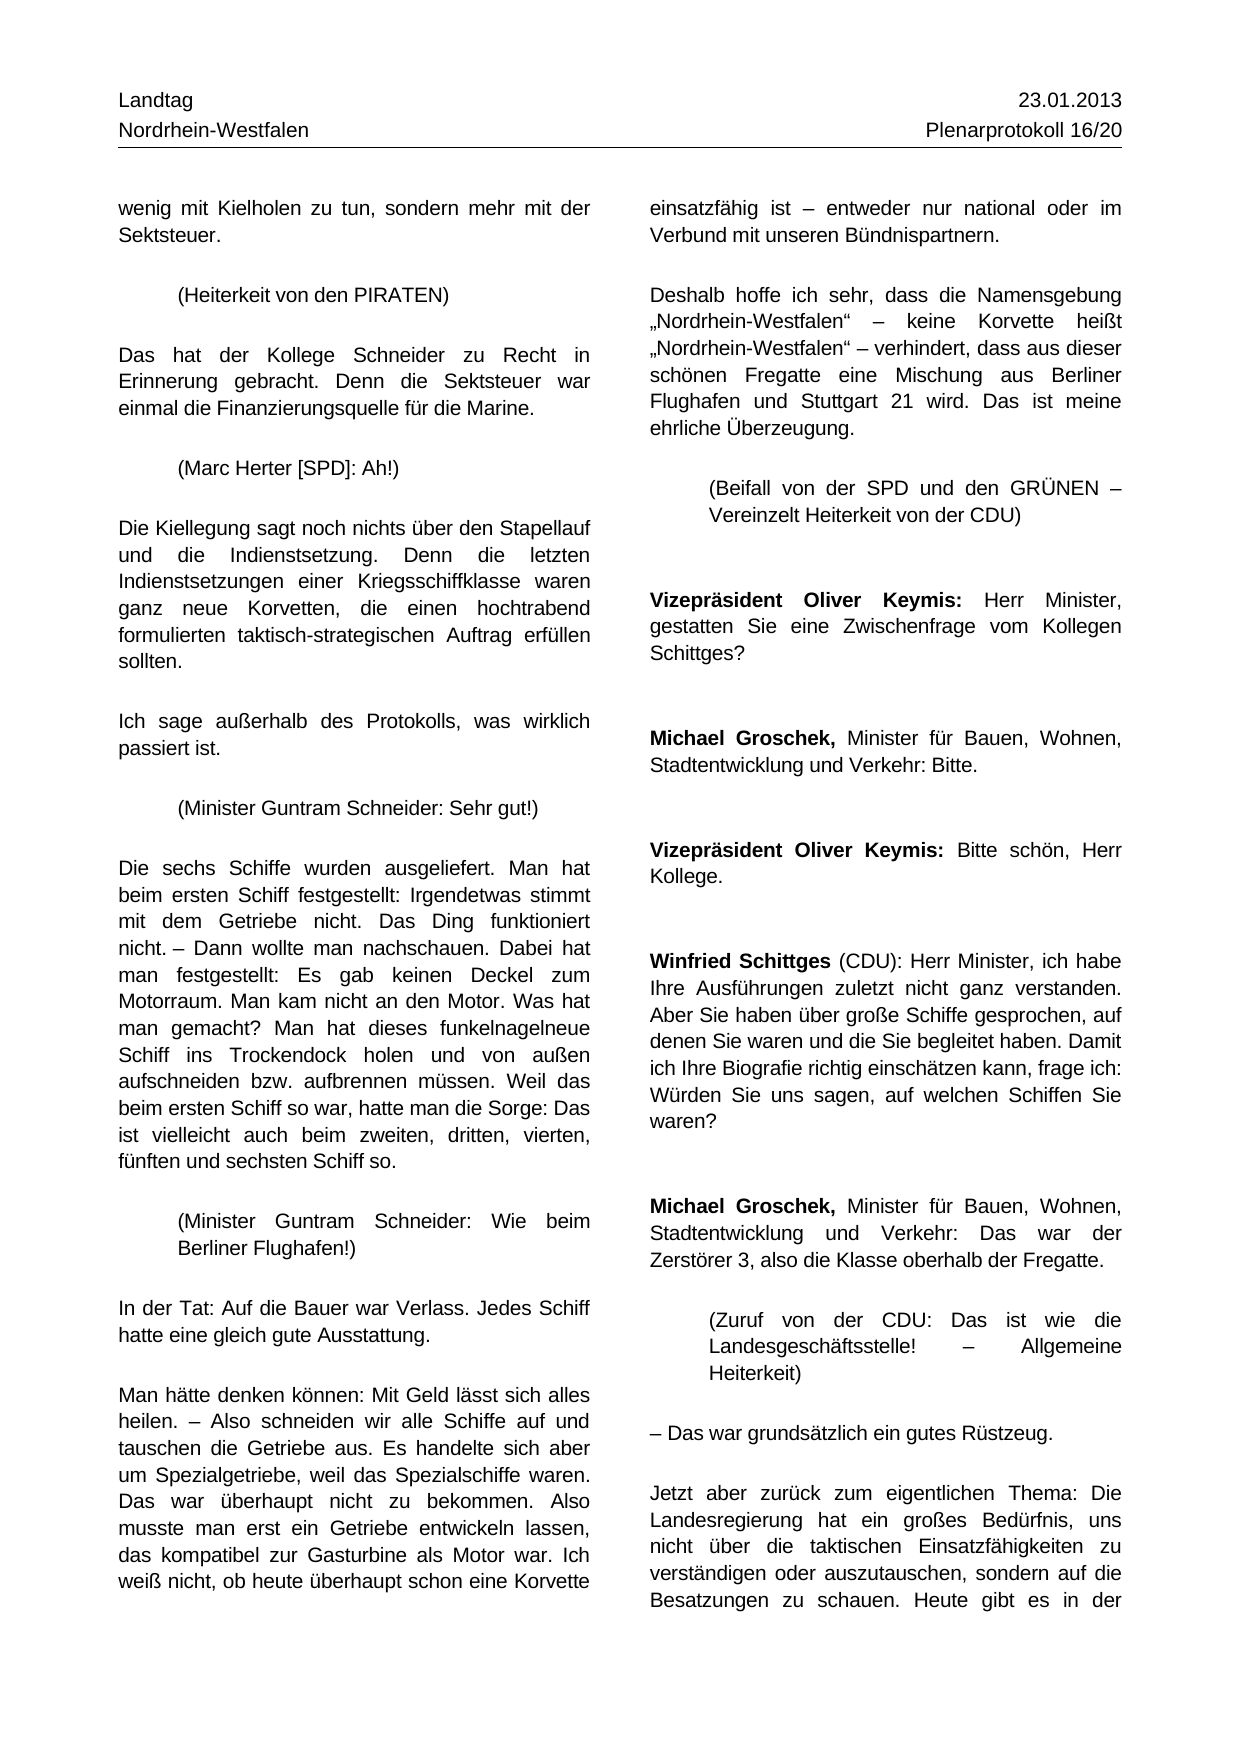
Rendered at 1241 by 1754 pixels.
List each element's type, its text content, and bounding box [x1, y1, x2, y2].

text Das hat der Kollege Schneider zu Recht in Erinnerung gebracht. Denn die Sektsteuer war einmal die Finanzierungsquelle für die Marine. [118, 343, 591, 420]
text Die sechs Schiffe wurden ausgeliefert. Man hat beim ersten Schiff festgestellt: Irgendetwas stimmt mit dem Getriebe nicht. Das Ding funktioniert nicht. – Dann wollte man nachschauen. Dabei hat man festgestellt: Es gab keinen Deckel zum Motorraum. Man kam nicht an den Motor. Was hat man gemacht? Man hat dieses funkelnagelneue Schiff ins Trockendock holen und von außen aufschneiden bzw. aufbrennen müssen. Weil das beim ersten Schiff so war, hatte man die Sorge: Das ist vielleicht auch beim zweiten, dritten, vierten, fünften und sechsten Schiff so. [118, 857, 591, 1173]
text (Marc Herter [SPD]: Ah!) [177, 457, 591, 480]
text Vizepräsident Oliver Keymis: Bitte schön, Herr Kollege. [649, 838, 1122, 888]
text Winfried Schittges (CDU): Herr Minister, ich habe Ihre Ausführungen zuletzt nicht ganz verstanden. Aber Sie haben über große Schiffe gesprochen, auf denen Sie waren und die Sie begleitet haben. Damit ich Ihre Biografie richtig einschätzen kann, frage ich: Würden Sie uns sagen, auf welchen Schiffen Sie waren? [649, 950, 1122, 1133]
text In der Tat: Auf die Bauer war Verlass. Jedes Schiff hatte eine gleich gute Ausstattung. [118, 1297, 591, 1347]
text (Beifall von der SPD und den GRÜNEN – Vereinzelt Heiterkeit von der CDU) [709, 477, 1122, 527]
text (Minister Guntram Schneider: Wie beim Berliner Flughafen!) [177, 1210, 591, 1260]
text (Heiterkeit von den PIRATEN) [177, 283, 591, 307]
text (Zuruf von der CDU: Das ist wie die Landesgeschäftsstelle! – Allgemeine Heiterkeit) [709, 1308, 1122, 1385]
text Michael Groschek, Minister für Bauen, Wohnen, Stadtentwicklung und Verkehr: Das war der Zerstörer 3, also die Klasse oberhalb der Fregatte. [649, 1195, 1122, 1272]
text Vizepräsident Oliver Keymis: Herr Minister, gestatten Sie eine Zwischenfrage vom Kollegen Schittges? [649, 588, 1122, 665]
text Michael Groschek, Minister für Bauen, Wohnen, Stadtentwicklung und Verkehr: Bitte. [649, 727, 1122, 777]
text Ich sage außerhalb des Protokolls, was wirklich passiert ist. [118, 710, 591, 760]
text – Das war grundsätzlich ein gutes Rüstzeug. [649, 1422, 1122, 1445]
text Die Kiellegung sagt noch nichts über den Stapellauf und die Indienstsetzung. Denn die letzten Indienstsetzungen einer Kriegsschiffklasse waren ganz neue Korvetten, die einen hochtrabend formulierten taktisch-strategischen Auftrag erfüllen sollten. [118, 517, 591, 673]
text Man hätte denken können: Mit Geld lässt sich alles heilen. – Also schneiden wir alle Schiffe auf und tauschen die Getriebe aus. Es handelte sich aber um Spezialgetriebe, weil das Spezialschiffe waren. Das war überhaupt nicht zu bekommen. Also musste man erst ein Getriebe entwickeln lassen, das kompatibel zur Gasturbine als Motor war. Ich weiß nicht, ob heute überhaupt schon eine Korvette einsatzfähig ist – entweder nur national oder im Verbund mit unseren Bündnispartnern. [118, 1383, 591, 1593]
text Deshalb hoffe ich sehr, dass die Namensgebung „Nordrhein-Westfalen“ – keine Korvette heißt „Nordrhein-Westfalen“ – verhindert, dass aus dieser schönen Fregatte eine Mischung aus Berliner Flughafen und Stuttgart 21 wird. Das ist meine ehrliche Überzeugung. [649, 283, 1122, 440]
text (Minister Guntram Schneider: Sehr gut!) [177, 797, 591, 820]
